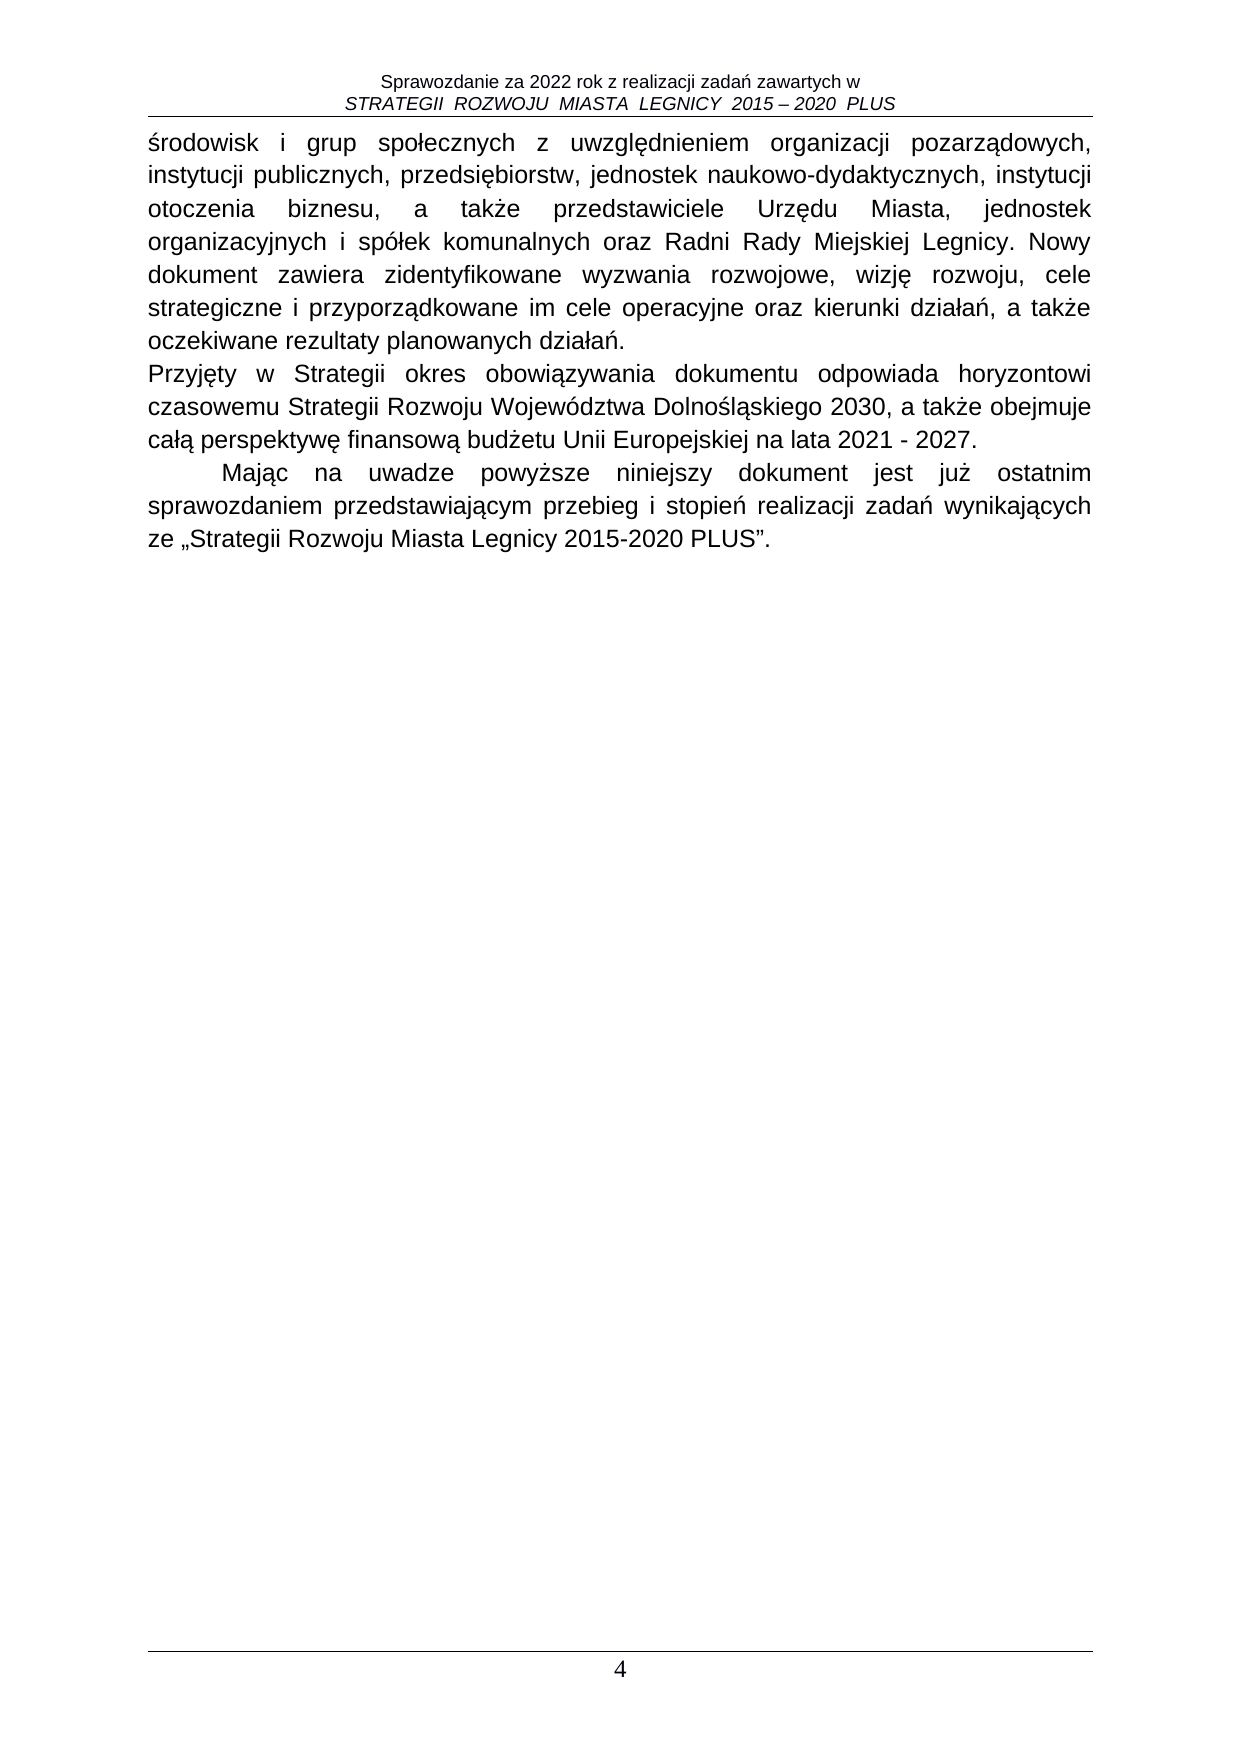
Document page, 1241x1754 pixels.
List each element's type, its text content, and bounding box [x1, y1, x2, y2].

text Przyjęty w Strategii okres obowiązywania dokumentu odpowiada horyzontowi czasowemu Strategii Rozwoju Województwa Dolnośląskiego 2030, a także obejmuje całą perspektywę finansową budżetu Unii Europejskiej na lata 2021 - 2027. [148, 359, 1093, 453]
text Mając na uwadze powyższe niniejszy dokument jest już ostatnim sprawozdaniem przedstawiającym przebieg i stopień realizacji zadań wynikających ze „Strategii Rozwoju Miasta Legnicy 2015-2020 PLUS”. [148, 458, 1093, 552]
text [148, 127, 1093, 354]
